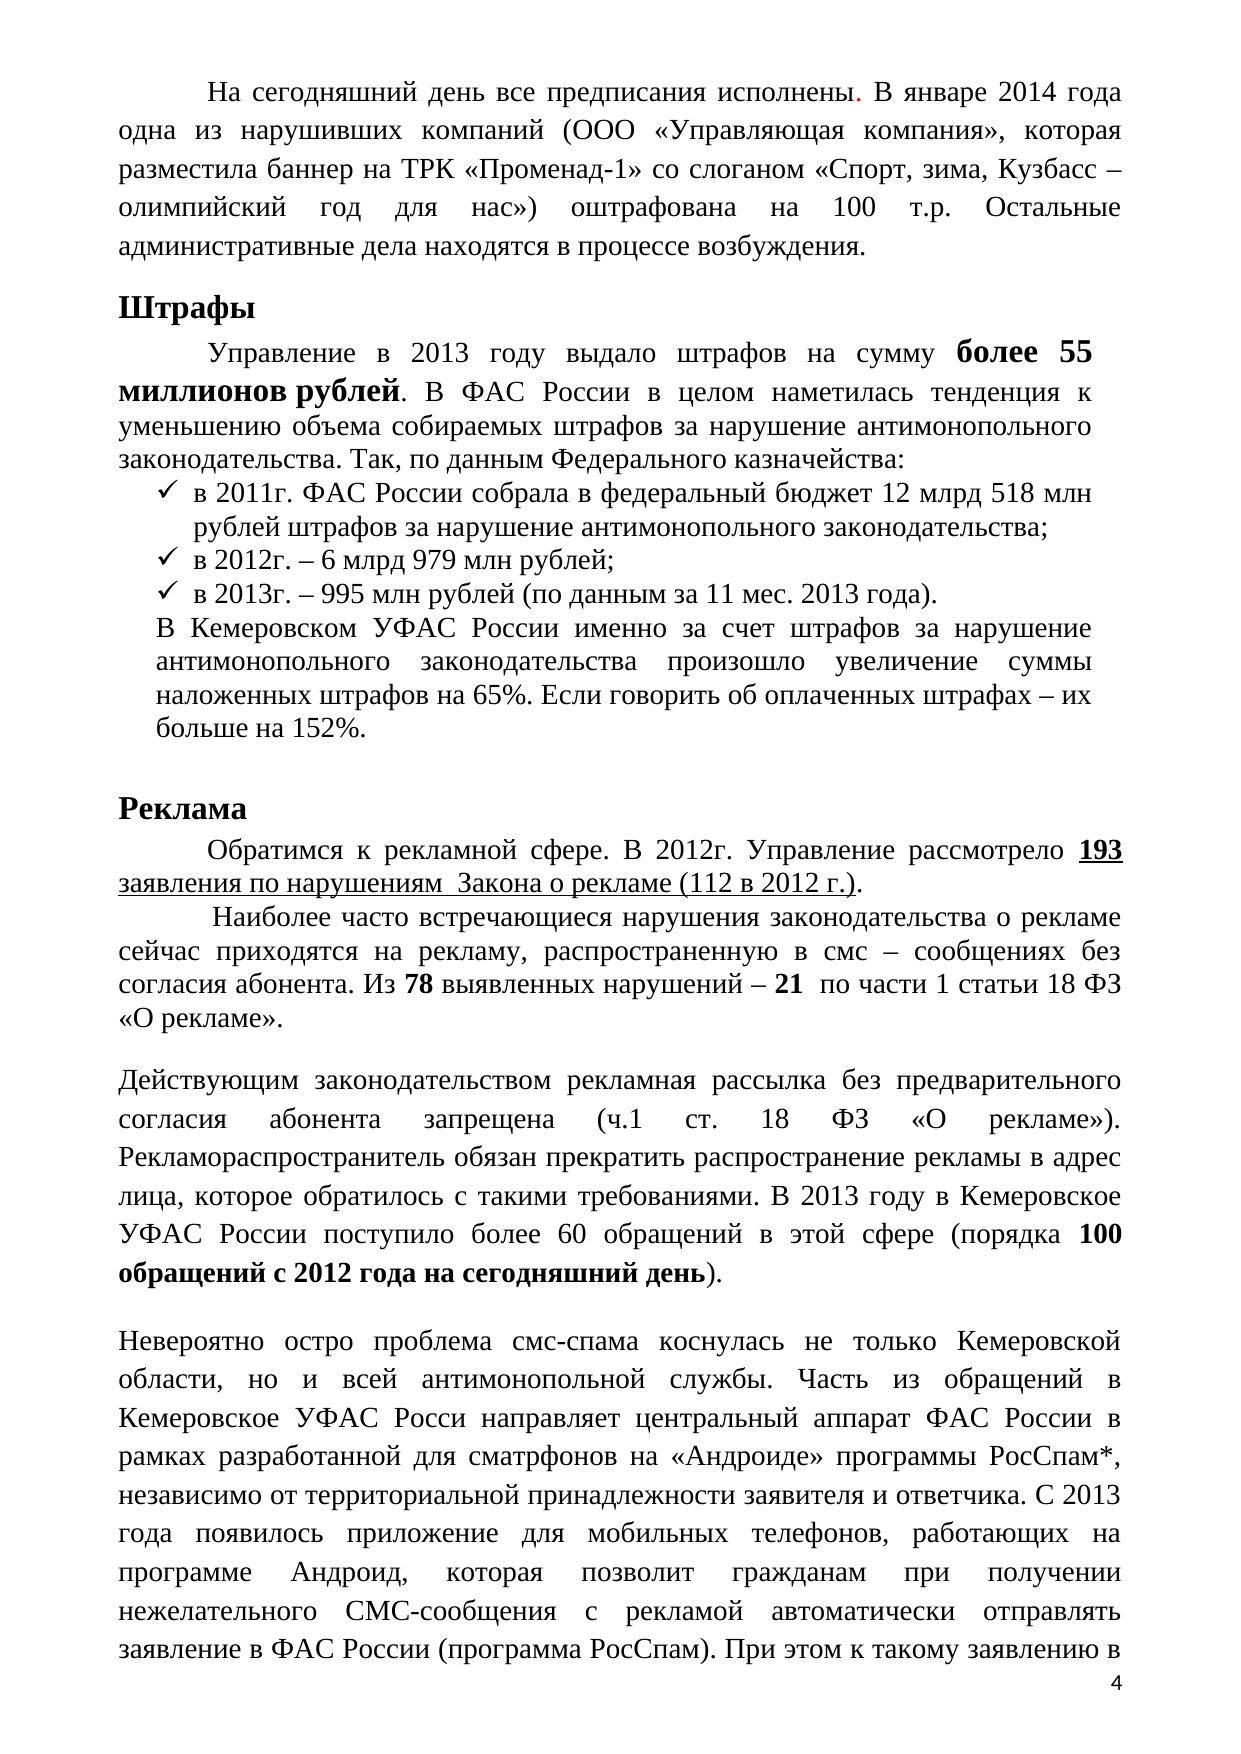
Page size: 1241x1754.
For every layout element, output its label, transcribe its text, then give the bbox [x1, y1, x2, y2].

text Наиболее часто встречающиеся нарушения законодательства о рекламе сейчас приходятся на рекламу, распространенную в смс – сообщениях без согласия абонента. Из 78 выявленных нарушений – 21 по части 1 статьи 18 ФЗ «О рекламе». [118, 899, 1122, 1033]
text В Кемеровском УФАС России именно за счет штрафов за нарушение антимонопольного законодательства произошло увеличение суммы наложенных штрафов на 65%. Если говорить об оплаченных штрафах – их больше на 152%. [156, 610, 1093, 744]
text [118, 1323, 1122, 1665]
text Реклама [118, 788, 1122, 826]
text Обратимся к рекламной сфере. В 2012г. Управление рассмотрело 193 заявления по нарушениям Закона о рекламе (112 в 2012 г.). [118, 832, 1122, 899]
text Управление в 2013 году выдало штрафов на сумму более 55 миллионов рублей. В ФАС России в целом наметилась тенденция к уменьшению объема собираемых штрафов за нарушение антимонопольного законодательства. Так, по данным Федерального казначейства: [118, 331, 1093, 475]
list в 2012г. – 6 млрд 979 млн рублей; [156, 542, 1093, 576]
list в 2011г. ФАС России собрала в федеральный бюджет 12 млрд 518 млн рублей штрафов за нарушение антимонопольного законодательства; [156, 475, 1093, 542]
text Действующим законодательством рекламная рассылка без предварительного согласия абонента запрещена (ч.1 ст. 18 ФЗ «О рекламе»). Рекламораспространитель обязан прекратить распространение рекламы в адрес лица, которое обратилось с такими требованиями. В 2013 году в Кемеровское УФАС России поступило более 60 обращений в этой сфере (порядка 100 обращений с 2012 года на сегодняшний день). [118, 1062, 1122, 1289]
text Штрафы [118, 287, 1122, 326]
list в 2013г. – 995 млн рублей (по данным за 11 мес. 2013 года). [156, 576, 1093, 610]
list На сегодняшний день все предписания исполнены. В январе 2014 года одна из нарушивших компаний (ООО «Управляющая компания», которая разместила баннер на ТРК «Променад-1» со слоганом «Спорт, зима, Кузбасс – олимпийский год для нас») оштрафована на 100 т.р. Остальные административные дела находятся в процессе возбуждения. [118, 74, 1122, 262]
